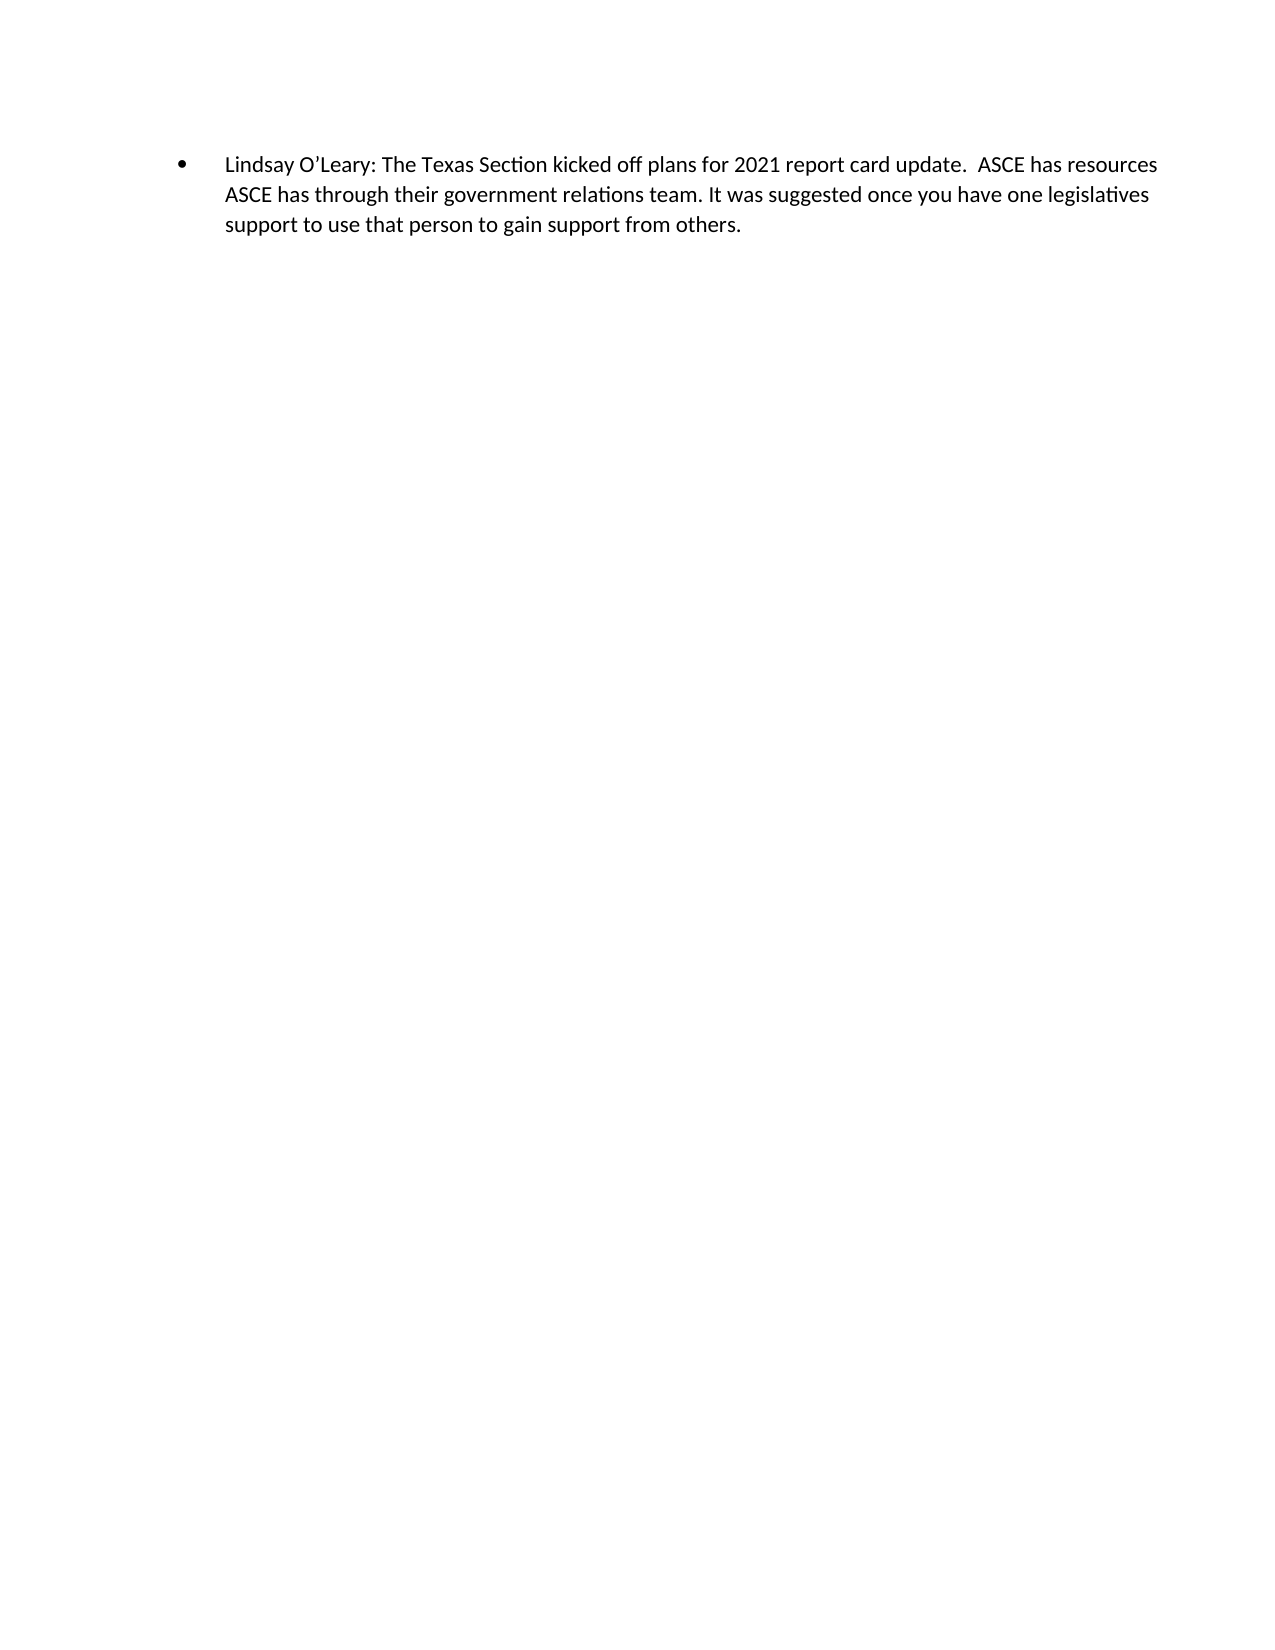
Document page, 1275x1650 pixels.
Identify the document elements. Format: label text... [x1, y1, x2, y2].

list Lindsay O’Leary: The Texas Section kicked off plans for 2021 report card update. ASCE has resources ASCE has through their government relations team. It was suggested once you have one legislatives support to use that person to gain support from others. [178, 150, 1209, 238]
